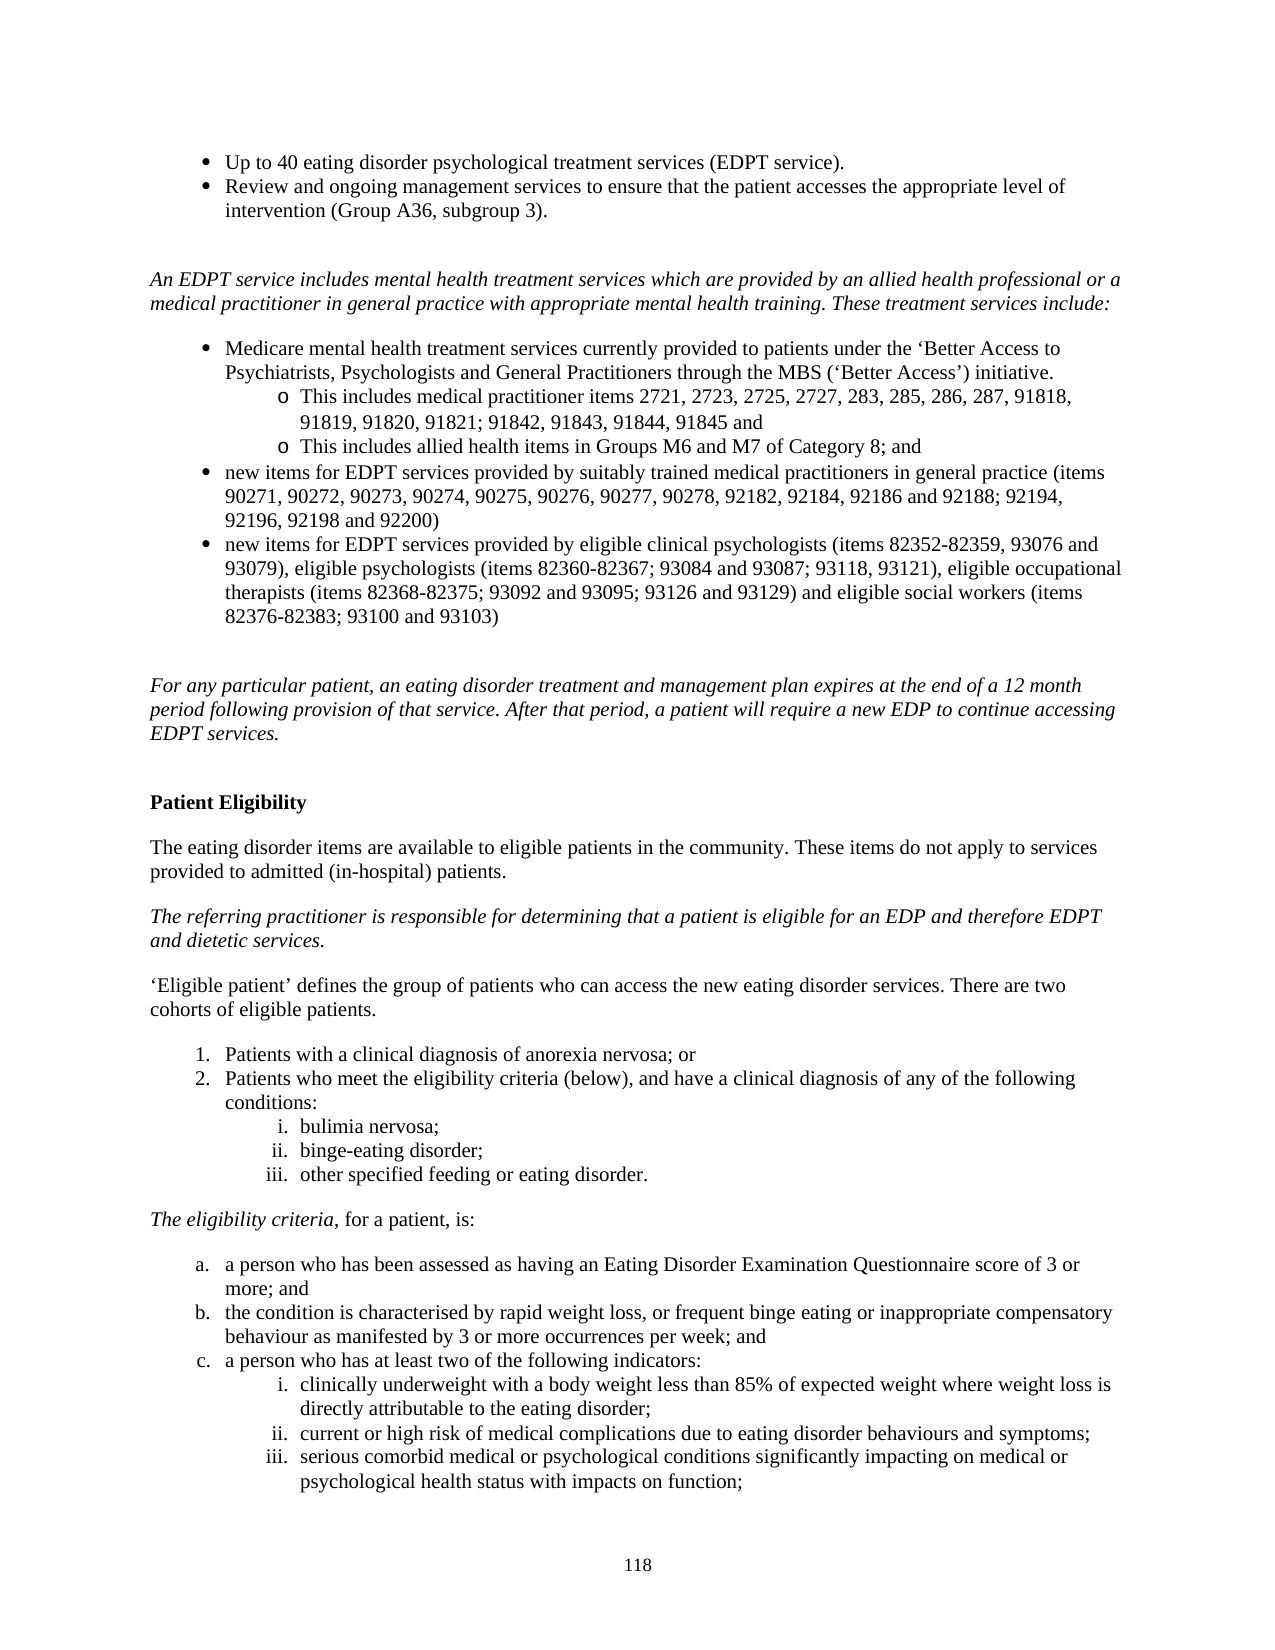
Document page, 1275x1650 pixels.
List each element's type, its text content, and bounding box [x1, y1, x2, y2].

list serious comorbid medical or psychological conditions significantly impacting on medical or psychological health status with impacts on function; [266, 1444, 1125, 1493]
list binge-eating disorder; [271, 1138, 1125, 1162]
text For any particular patient, an eating disorder treatment and management plan expires at the end of a 12 month period following provision of that service. After that period, a patient will require a new EDP to continue accessing EDPT services. [150, 673, 1125, 769]
list Up to 40 eating disorder psychological treatment services (EDPT service). [202, 150, 1125, 174]
text The referring practitioner is responsible for determining that a patient is eligible for an EDP and therefore EDPT and dietetic services. [150, 904, 1125, 952]
text The eligibility criteria, for a patient, is: [150, 1207, 1125, 1231]
text The eating disorder items are available to eligible patients in the community. These items do not apply to services provided to admitted (in-hospital) patients. [150, 835, 1125, 883]
list Patients with a clinical diagnosis of anorexia nervosa; or [195, 1042, 1125, 1066]
list new items for EDPT services provided by eligible clinical psychologists (items 82352-82359, 93076 and 93079), eligible psychologists (items 82360-82367; 93084 and 93087; 93118, 93121), eligible occupational therapists (items 82368-82375; 93092 and 93095; 93126 and 93129) and eligible social workers (items 82376-82383; 93100 and 93103) [202, 532, 1125, 652]
list clinically underweight with a body weight less than 85% of expected weight where weight loss is directly attributable to the eating disorder; [277, 1372, 1125, 1420]
text Patient Eligibility [150, 790, 1125, 814]
list a person who has been assessed as having an Eating Disorder Examination Questionnaire score of 3 or more; and [195, 1252, 1125, 1300]
text ‘Eligible patient’ defines the group of patients who can access the new eating disorder services. There are two cohorts of eligible patients. [150, 973, 1125, 1021]
list This includes allied health items in Groups M6 and M7 of Category 8; and [277, 434, 1125, 460]
list Medicare mental health treatment services currently provided to patients under the ‘Better Access to Psychiatrists, Psychologists and General Practitioners through the MBS (‘Better Access’) initiative. [202, 336, 1125, 384]
text An EDPT service includes mental health treatment services which are provided by an allied health professional or a medical practitioner in general practice with appropriate mental health training. These treatment services include: [150, 267, 1125, 315]
list new items for EDPT services provided by suitably trained medical practitioners in general practice (items 90271, 90272, 90273, 90274, 90275, 90276, 90277, 90278, 92182, 92184, 92186 and 92188; 92194, 92196, 92198 and 92200) [202, 460, 1125, 532]
list Review and ongoing management services to ensure that the patient accesses the appropriate level of intervention (Group A36, subgroup 3). [202, 174, 1125, 246]
list bulimia nervosa; [277, 1114, 1125, 1138]
list a person who has at least two of the following indicators: [196, 1348, 1125, 1372]
list the condition is characterised by rapid weight loss, or frequent binge eating or inappropriate compensatory behaviour as manifested by 3 or more occurrences per week; and [195, 1300, 1125, 1348]
list Patients who meet the eligibility criteria (below), and have a clinical diagnosis of any of the following conditions: [195, 1066, 1125, 1114]
list other specified feeding or eating disorder. [266, 1162, 1125, 1186]
list This includes medical practitioner items 2721, 2723, 2725, 2727, 283, 285, 286, 287, 91818, 91819, 91820, 91821; 91842, 91843, 91844, 91845 and [277, 384, 1125, 434]
list current or high risk of medical complications due to eating disorder behaviours and symptoms; [271, 1420, 1125, 1444]
